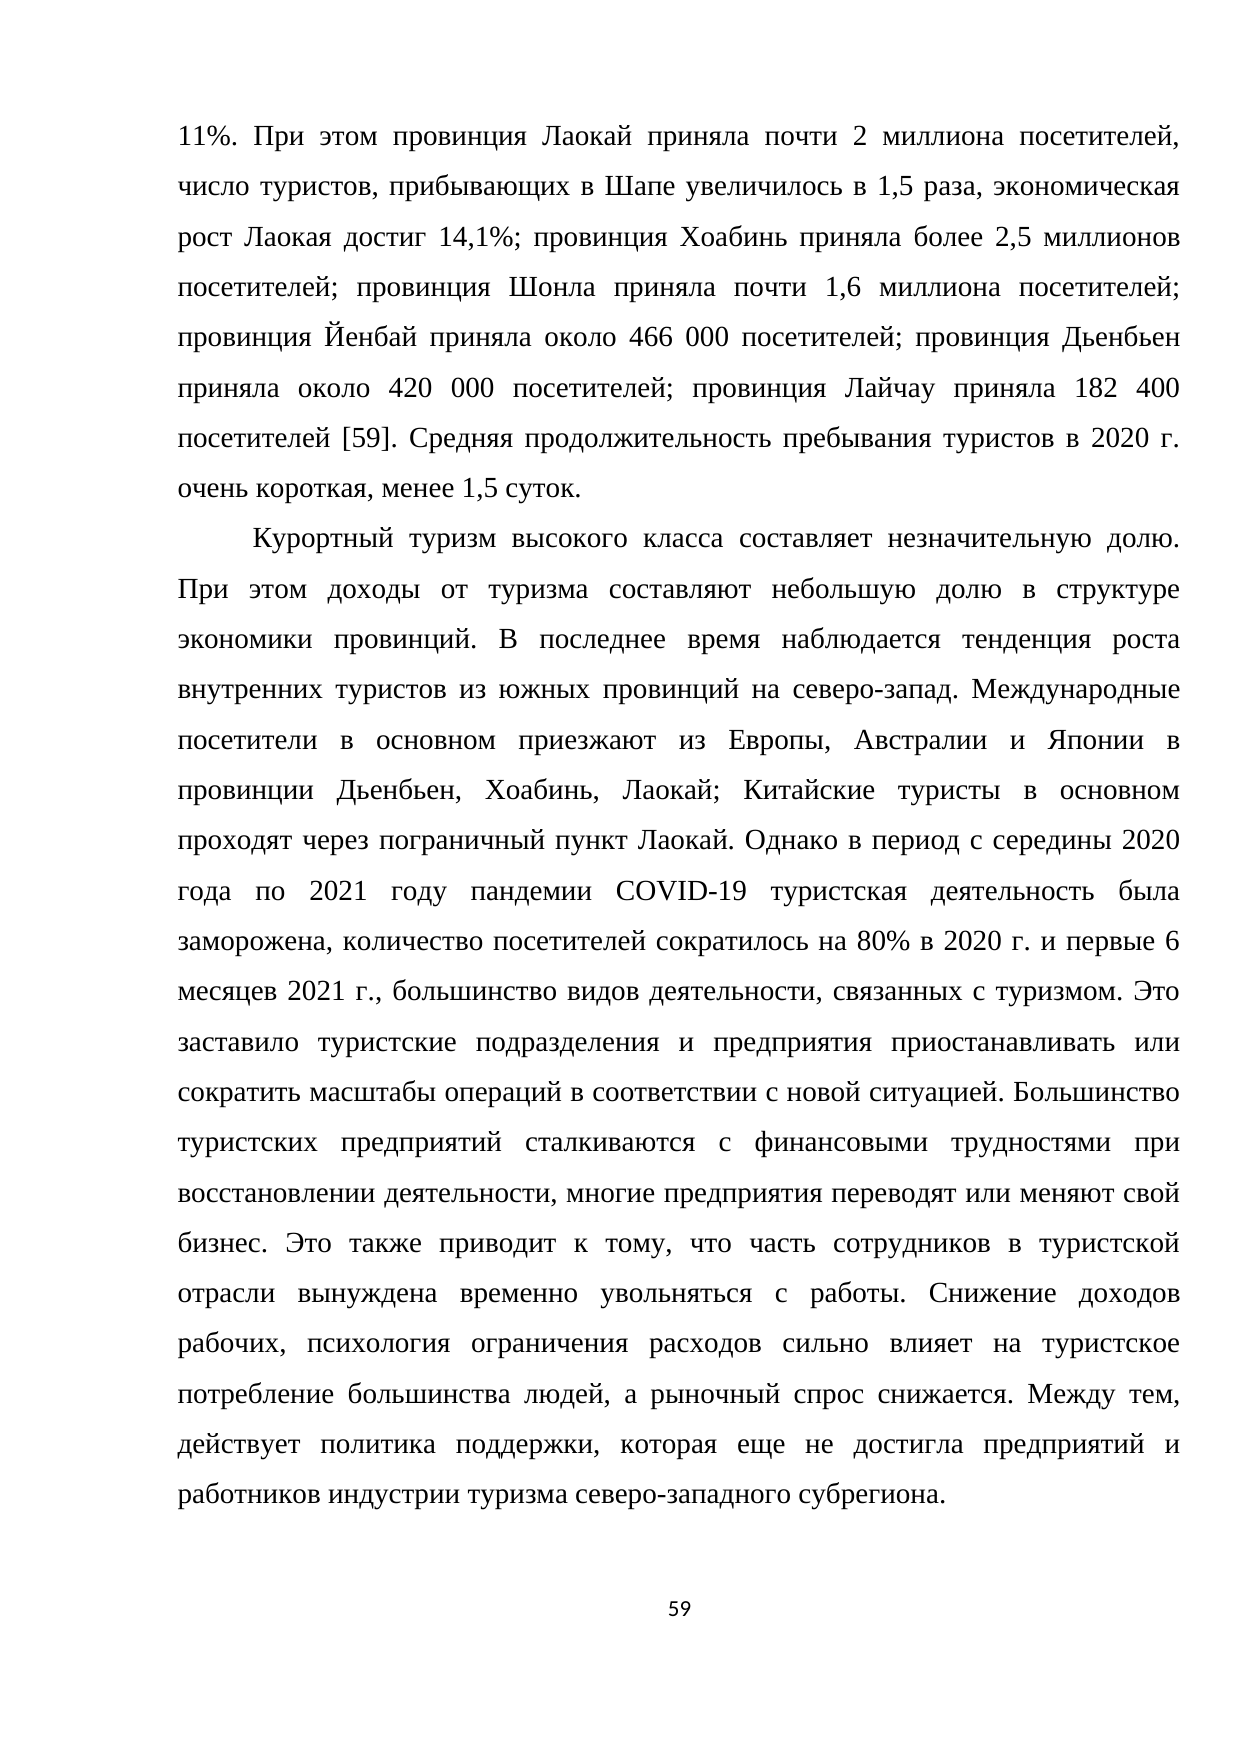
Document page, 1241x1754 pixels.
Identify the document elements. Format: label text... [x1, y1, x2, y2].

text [177, 118, 1181, 504]
text Курортный туризм высокого класса составляет незначительную долю. При этом доходы от туризма составляют небольшую долю в структуре экономики провинций. В последнее время наблюдается тенденция роста внутренних туристов из южных провинций на северо-запад. Международные посетители в основном приезжают из Европы, Австралии и Японии в провинции Дьенбьен, Хоабинь, Лаокай; Китайские туристы в основном проходят через пограничный пункт Лаокай. Однако в период с середины 2020 года по 2021 году пандемии COVID-19 туристская деятельность была заморожена, количество посетителей сократилось на 80% в 2020 г. и первые 6 месяцев 2021 г., большинство видов деятельности, связанных с туризмом. Это заставило туристские подразделения и предприятия приостанавливать или сократить масштабы операций в соответствии с новой ситуацией. Большинство туристских предприятий сталкиваются с финансовыми трудностями при восстановлении деятельности, многие предприятия переводят или меняют свой бизнес. Это также приводит к тому, что часть сотрудников в туристской отрасли вынуждена временно увольняться с работы. Снижение доходов рабочих, психология ограничения расходов сильно влияет на туристское потребление большинства людей, а рыночный спрос снижается. Между тем, действует политика поддержки, которая еще не достигла предприятий и работников индустрии туризма северо-западного субрегиона. [177, 521, 1181, 1510]
